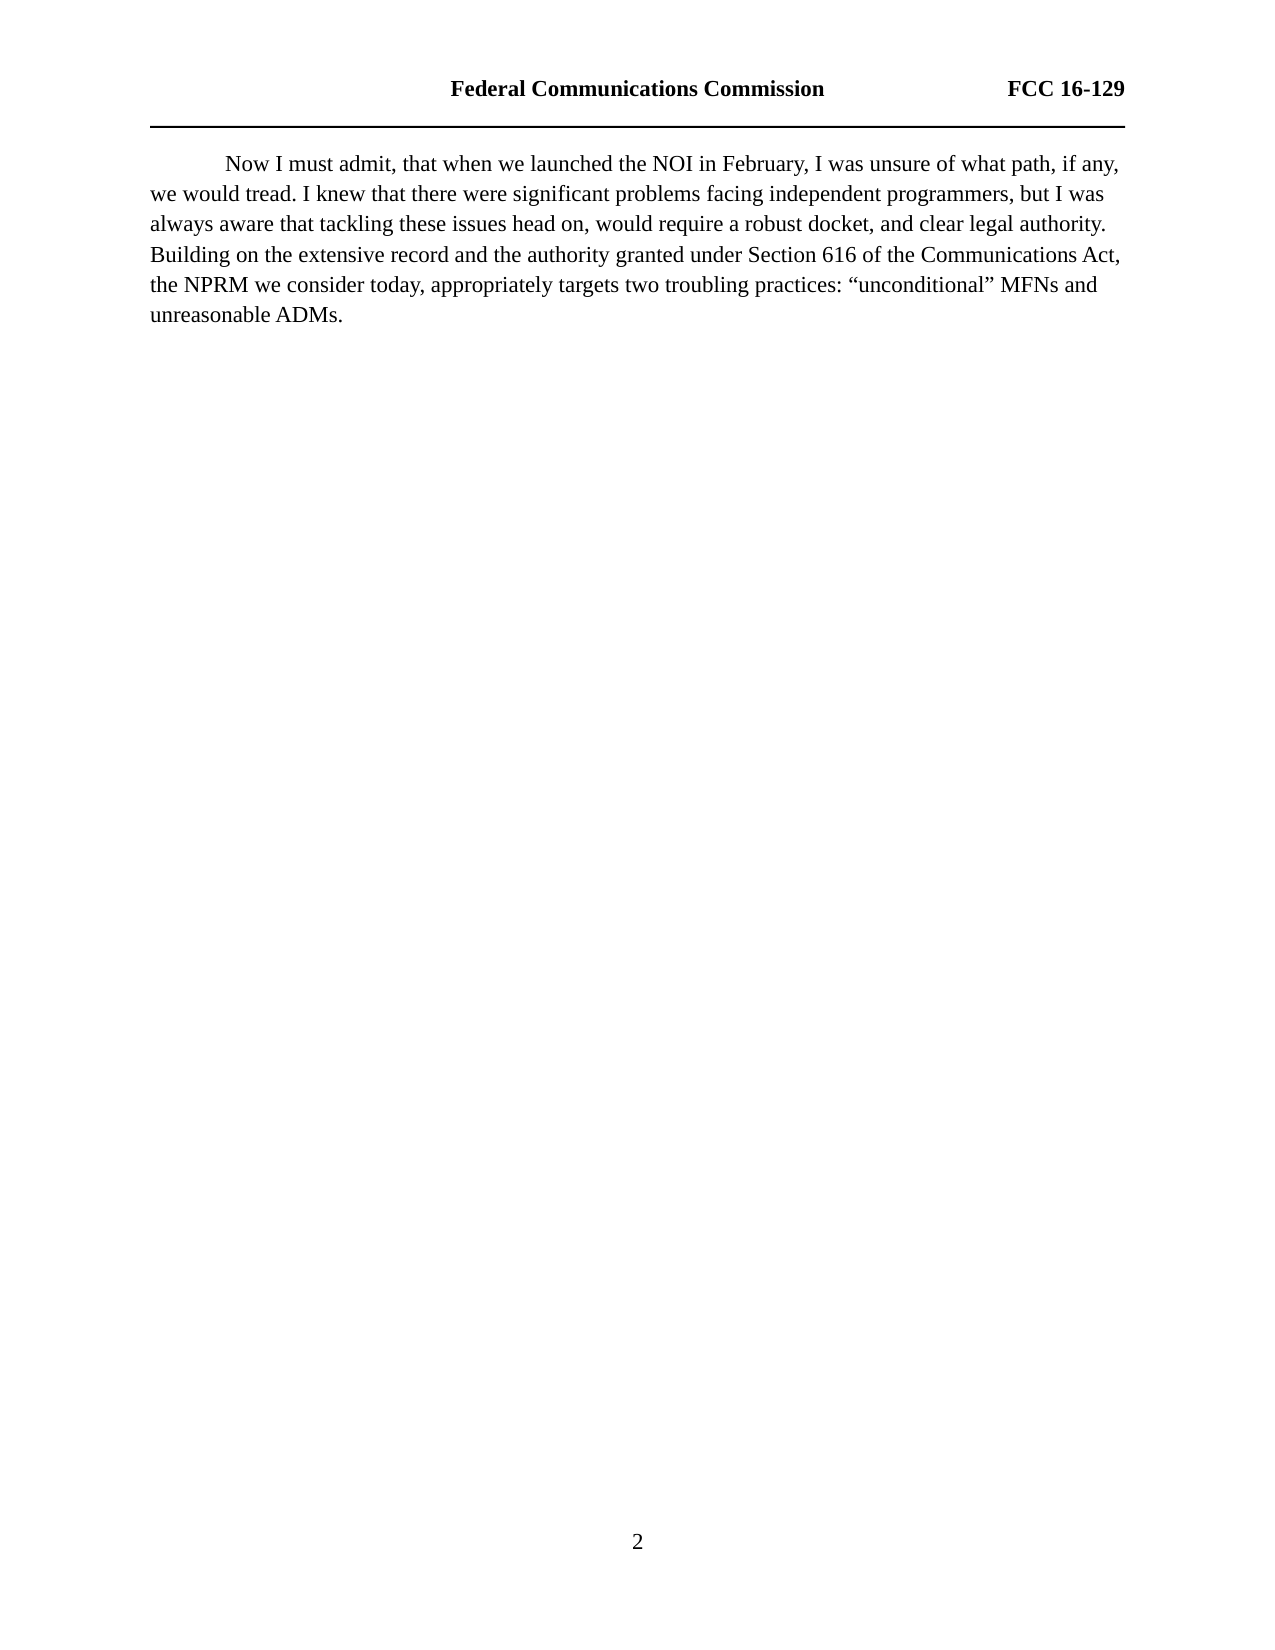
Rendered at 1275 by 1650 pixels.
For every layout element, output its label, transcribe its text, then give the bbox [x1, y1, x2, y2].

text Now I must admit, that when we launched the NOI in February, I was unsure of what path, if any, we would tread. I knew that there were significant problems facing independent programmers, but I was always aware that tackling these issues head on, would require a robust docket, and clear legal authority. Building on the extensive record and the authority granted under Section 616 of the Communications Act, the NPRM we consider today, appropriately targets two troubling practices: “unconditional” MFNs and unreasonable ADMs. [150, 150, 1125, 327]
